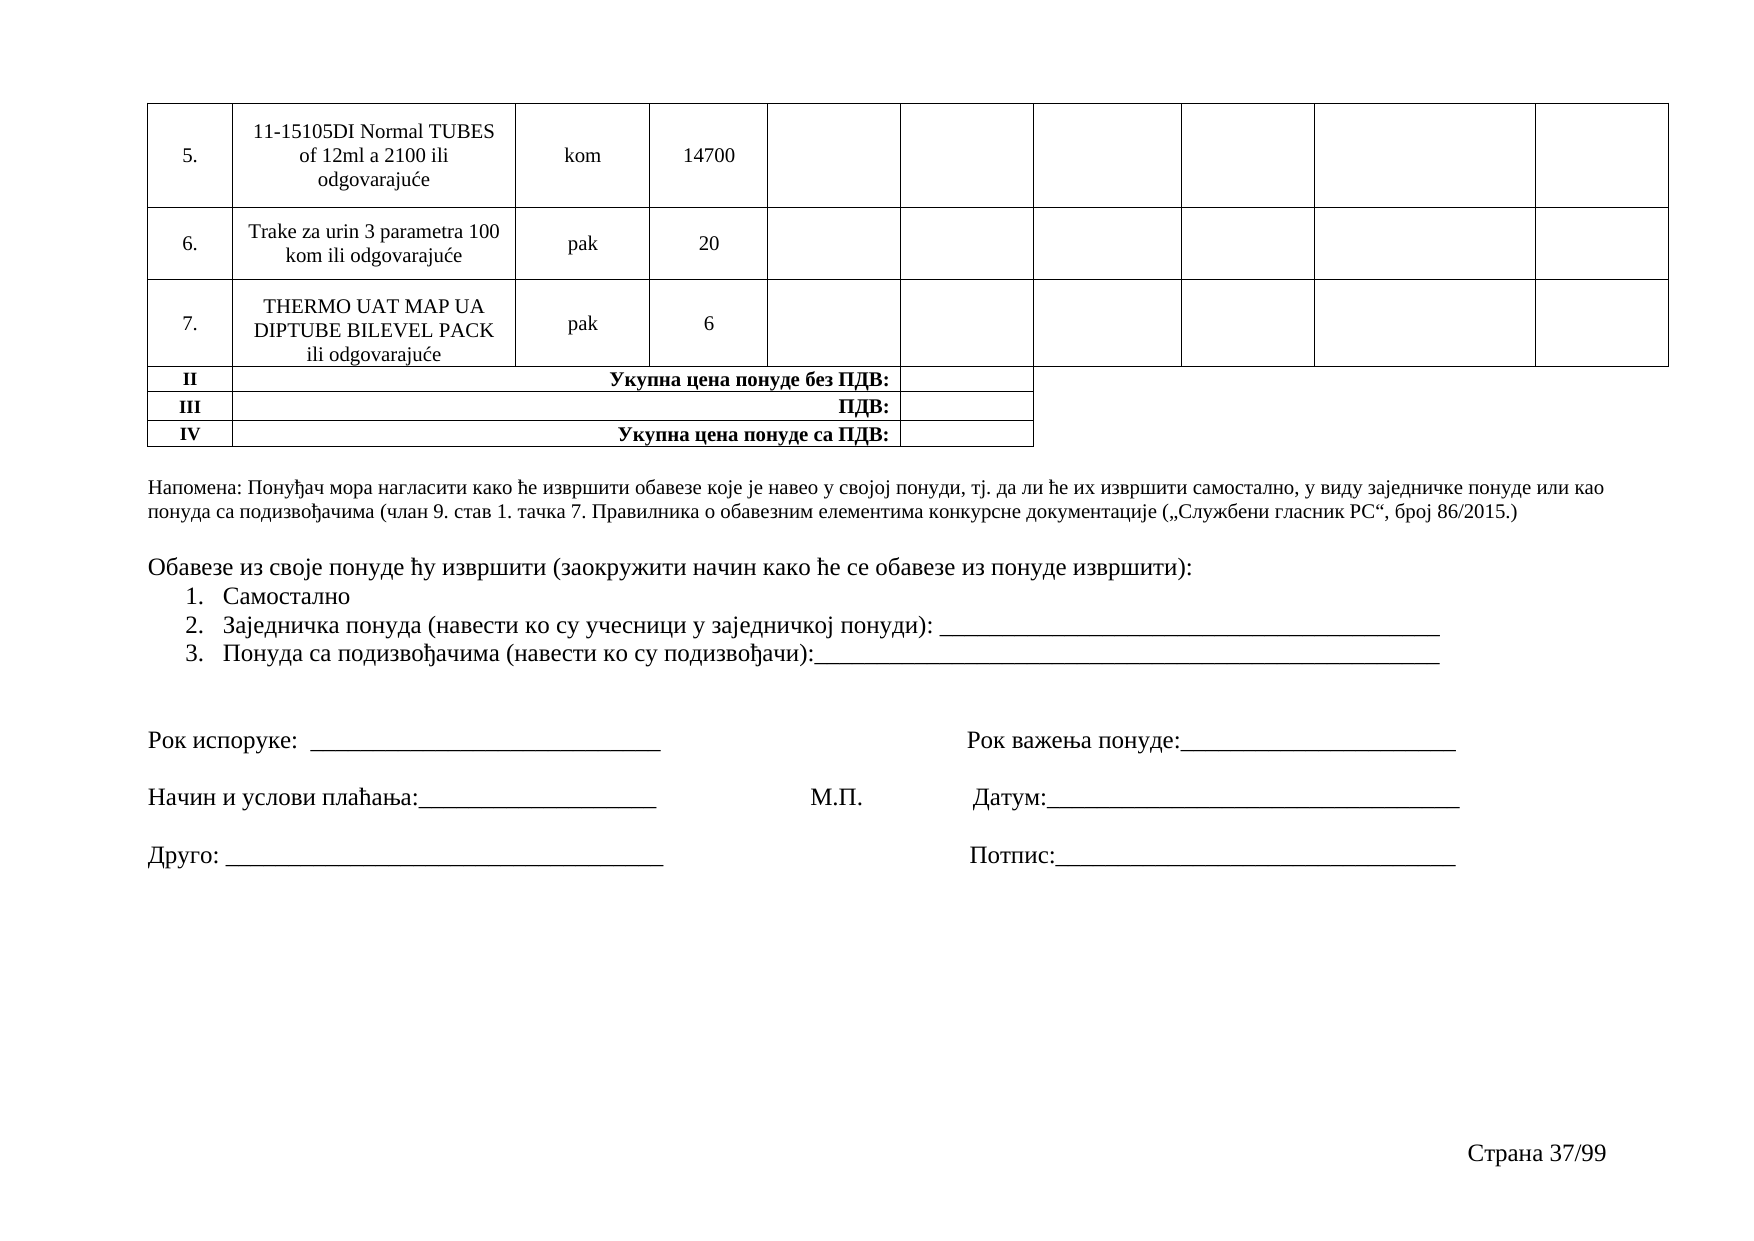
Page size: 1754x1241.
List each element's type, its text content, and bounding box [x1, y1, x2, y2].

table_cell [768, 104, 900, 207]
table_cell pak [516, 280, 649, 366]
text Рок испоруке: ____________________________ Рок важења понуде:______________________ [148, 725, 1606, 753]
table_cell [768, 280, 900, 366]
table_cell 20 [650, 208, 767, 278]
table_cell [1182, 208, 1314, 278]
table_cell [1034, 280, 1181, 366]
table_cell 6 [650, 280, 767, 366]
table_cell Укупна цена понуде са ПДВ: [233, 421, 900, 446]
text Друго: ___________________________________ Потпис:________________________________ [148, 840, 1606, 868]
table_cell 14700 [650, 104, 767, 207]
table_cell [901, 280, 1033, 366]
table_cell 11-15105DI Normal TUBES of 12ml a 2100 ili odgovarajuće [233, 104, 515, 207]
table_cell [901, 392, 1033, 420]
table_cell IV [148, 421, 232, 446]
table_cell [1182, 280, 1314, 366]
table_cell ПДВ: [233, 392, 900, 420]
table_cell [901, 421, 1033, 446]
table_cell [1536, 280, 1668, 366]
table_cell 5. [148, 104, 232, 207]
text Начин и услови плаћања:___________________ М.П. Датум:_________________________________ [148, 782, 1606, 811]
table_cell III [148, 392, 232, 420]
table_cell 6. [148, 208, 232, 278]
table_cell [1182, 104, 1314, 207]
table_cell [1315, 104, 1535, 207]
table_cell II [148, 367, 232, 391]
table_cell [1034, 104, 1181, 207]
table_cell kom [516, 104, 649, 207]
table_cell Trake za urin 3 parametra 100 kom ili odgovarajuće [233, 208, 515, 278]
text Напомена: Понуђач мора нагласити како ће извршити обавезе које је навео у својој понуди, тј. да ли ће их извршити самостално, у виду заједничке понуде или као понуда са подизвођачима (члан 9. став 1. тачка 7. Правилника о обавезним елементима конкурсне документације („Службени гласник РС“, број 86/2015.) [148, 475, 1606, 523]
text Обавезе из своје понуде ћу извршити (заокружити начин како ће се обавезе из понуде извршити): [148, 552, 1606, 581]
table_cell [901, 367, 1033, 391]
table_cell [901, 208, 1033, 278]
table_cell [901, 104, 1033, 207]
table_cell pak [516, 208, 649, 278]
table_cell [1034, 208, 1181, 278]
table_cell [1536, 208, 1668, 278]
table_cell 7. [148, 280, 232, 366]
table_cell [1536, 104, 1668, 207]
table_cell THERMO UAT MAP UA DIPTUBE BILEVEL PACK ili odgovarajuće [233, 280, 515, 366]
list Заједничка понуда (навести ко су учесници у заједничкој понуди): ________________________________________ [185, 610, 1606, 638]
table_cell Укупна цена понуде без ПДВ: [233, 367, 900, 391]
list Самостално [185, 581, 1606, 610]
table_cell [1315, 280, 1535, 366]
list Понуда са подизвођачима (навести ко су подизвођачи):__________________________________________________ [185, 638, 1606, 667]
table_cell [768, 208, 900, 278]
table_cell [1315, 208, 1535, 278]
